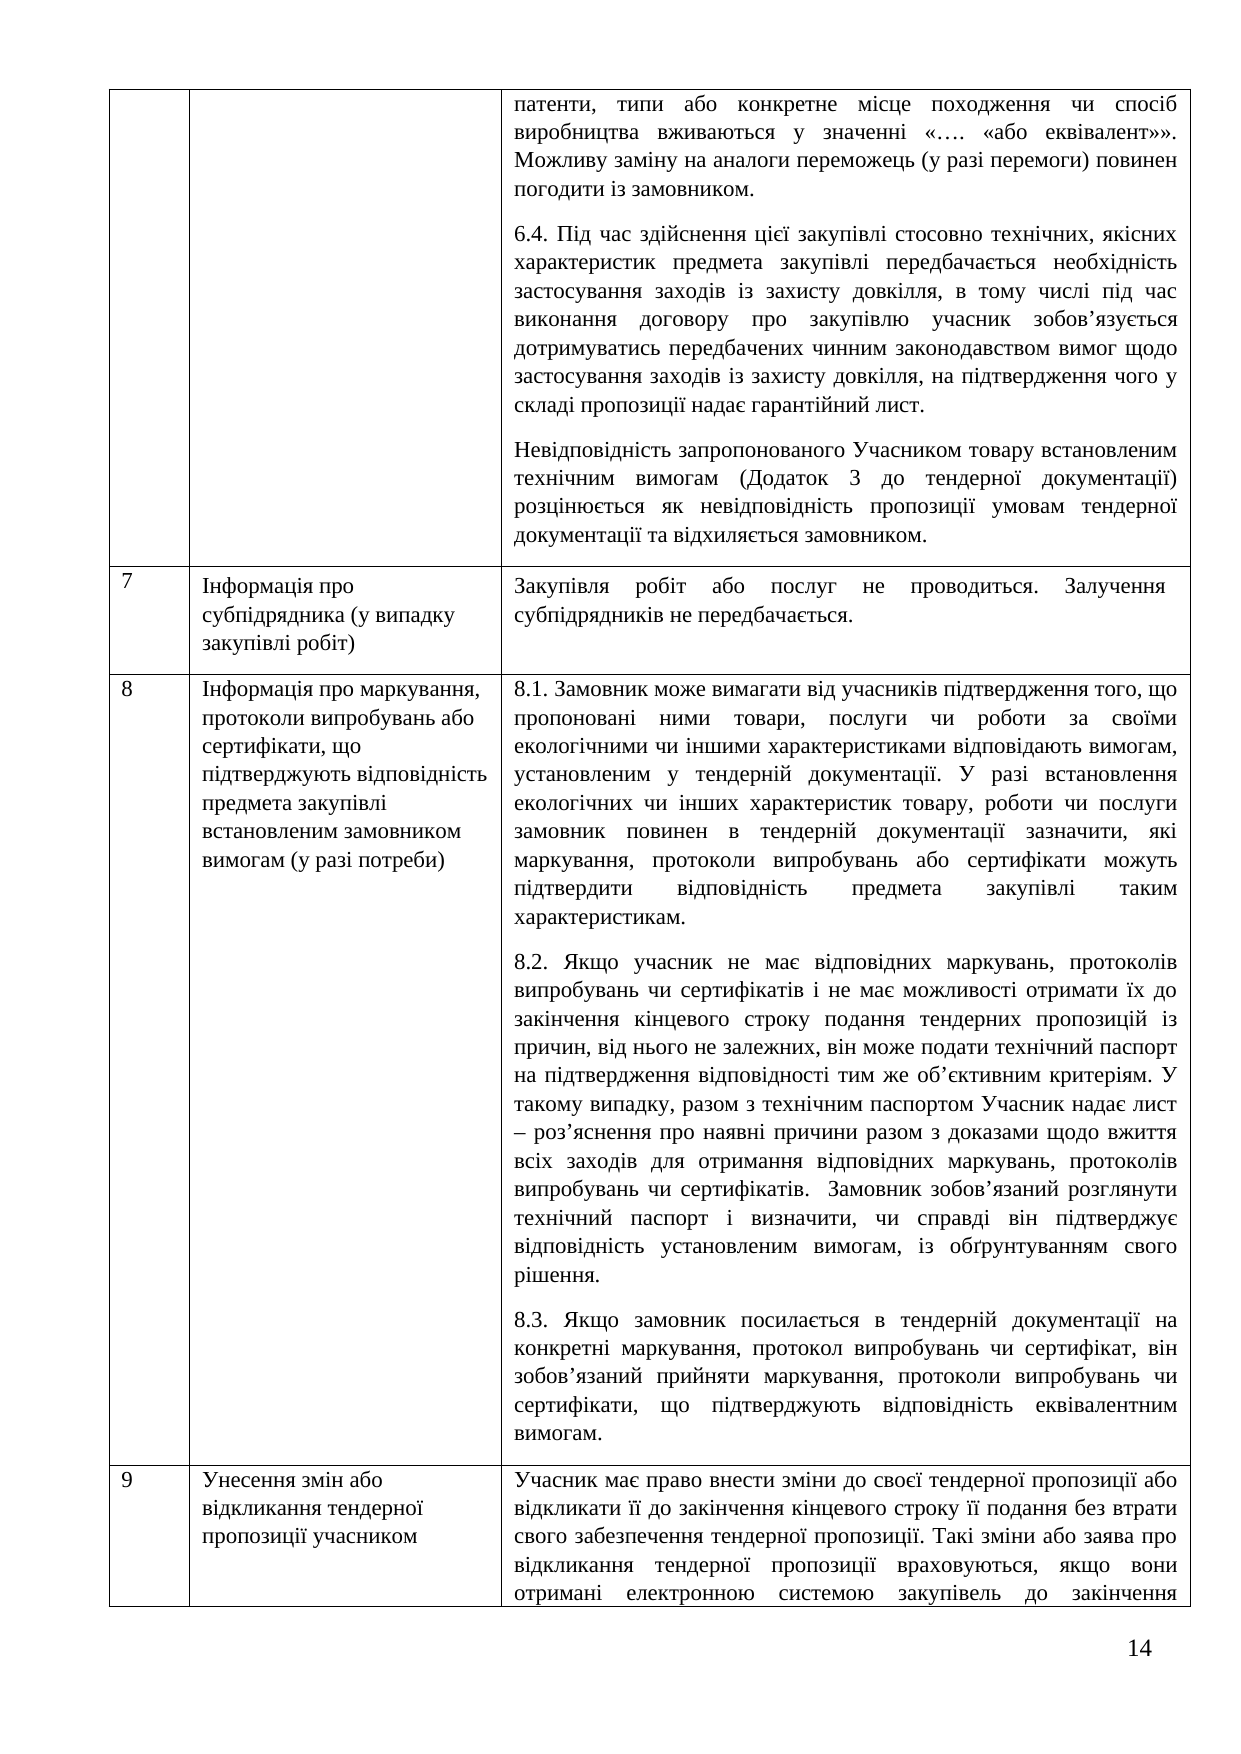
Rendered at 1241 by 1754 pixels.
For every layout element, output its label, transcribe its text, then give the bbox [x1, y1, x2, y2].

table_cell 7 [110, 567, 189, 674]
table_cell Закупівля робіт або послуг не проводиться. Залучення субпідрядників не передбачається. [502, 567, 1190, 674]
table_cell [190, 90, 501, 566]
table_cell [190, 1466, 501, 1606]
table_cell 9 [110, 1466, 189, 1606]
table_cell 8 [110, 675, 189, 1464]
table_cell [502, 1466, 1190, 1606]
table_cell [502, 90, 1190, 566]
table_cell 6 [110, 90, 189, 566]
table_cell Інформація про маркування, протоколи випробувань або сертифікати, що підтверджують відповідність предмета закупівлі встановленим замовником вимогам (у разі потреби) [190, 675, 501, 1464]
table_cell 8.1. Замовник може вимагати від учасників підтвердження того, що пропоновані ними товари, послуги чи роботи за своїми екологічними чи іншими характеристиками відповідають вимогам, установленим у тендерній документації. У разі встановлення екологічних чи інших характеристик товару, роботи чи послуги замовник повинен в тендерній документації зазначити, які маркування, протоколи випробувань або сертифікати можуть підтвердити відповідність предмета закупівлі таким характеристикам. 8.2. Якщо учасник не має відповідних маркувань, протоколів випробувань чи сертифікатів і не має можливості отримати їх до закінчення кінцевого строку подання тендерних пропозицій із причин, від нього не залежних, він може подати технічний паспорт на підтвердження відповідності тим же об’єктивним критеріям. У такому випадку, разом з технічним паспортом Учасник надає лист – розʼяснення про наявні причини разом з доказами щодо вжиття всіх заходів для отримання відповідних маркувань, протоколів випробувань чи сертифікатів. Замовник зобов’язаний розглянути технічний паспорт і визначити, чи справді він підтверджує відповідність установленим вимогам, із обґрунтуванням свого рішення. 8.3. Якщо замовник посилається в тендерній документації на конкретні маркування, протокол випробувань чи сертифікат, він зобов’язаний прийняти маркування, протоколи випробувань чи сертифікати, що підтверджують відповідність еквівалентним вимогам. [502, 675, 1190, 1464]
table_cell Інформація про субпідрядника (у випадку закупівлі робіт) [190, 567, 501, 674]
